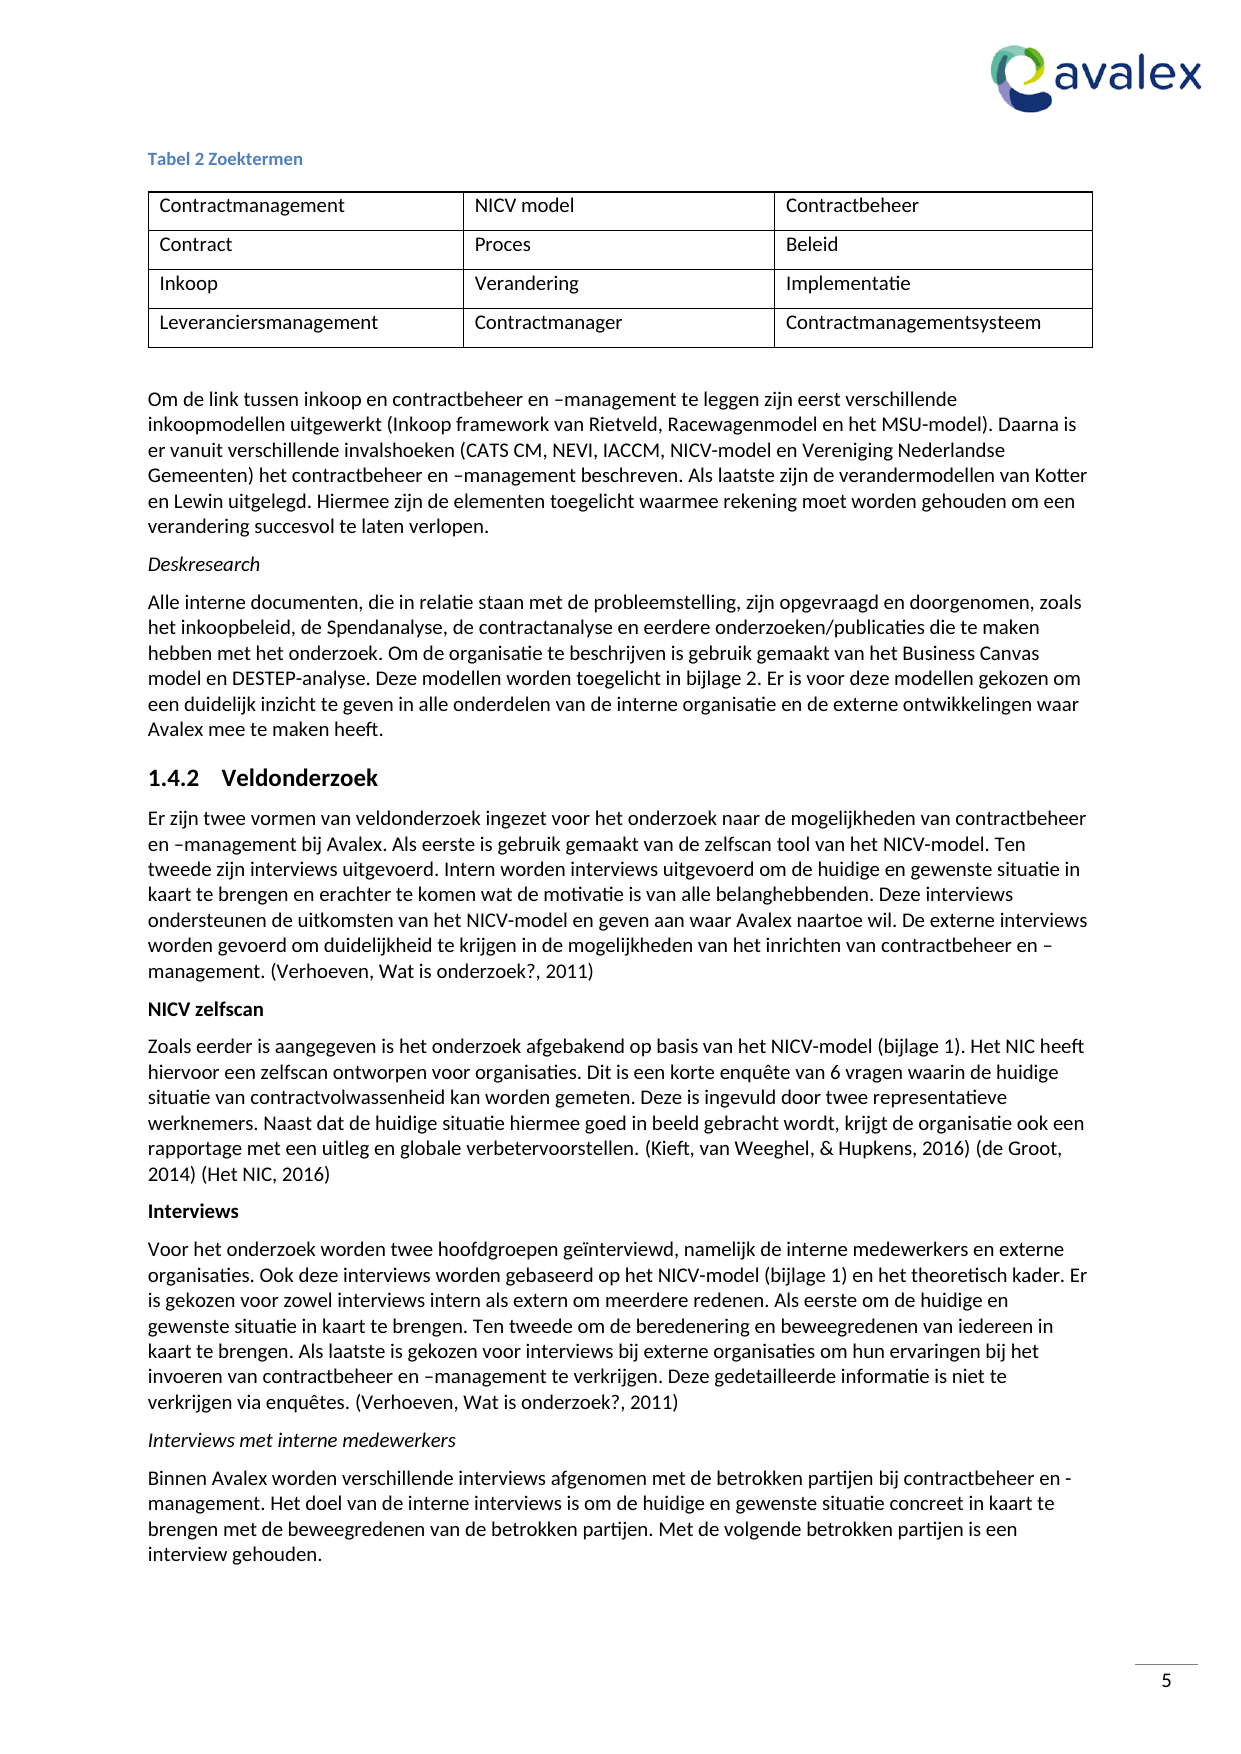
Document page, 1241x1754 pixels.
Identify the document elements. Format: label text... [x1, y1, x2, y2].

table_cell Beleid [775, 231, 1092, 269]
text Om de link tussen inkoop en contractbeheer en –management te leggen zijn eerst verschillende inkoopmodellen uitgewerkt (Inkoop framework van Rietveld, Racewagenmodel en het MSU-model). Daarna is er vanuit verschillende invalshoeken (CATS CM, NEVI, IACCM, NICV-model en Vereniging Nederlandse Gemeenten) het contractbeheer en –management beschreven. Als laatste zijn de verandermodellen van Kotter en Lewin uitgelegd. Hiermee zijn de elementen toegelicht waarmee rekening moet worden gehouden om een verandering succesvol te laten verlopen. [148, 386, 1093, 539]
table_cell Leveranciersmanagement [149, 309, 463, 347]
table_cell Contractmanagementsysteem [775, 309, 1092, 347]
table_cell Contract [149, 231, 463, 269]
text Interviews [148, 1199, 1093, 1224]
text NICV zelfscan [148, 996, 1093, 1021]
table_cell Inkoop [149, 270, 463, 308]
text Zoals eerder is aangegeven is het onderzoek afgebakend op basis van het NICV-model (bijlage 1). Het NIC heeft hiervoor een zelfscan ontworpen voor organisaties. Dit is een korte enquête van 6 vragen waarin de huidige situatie van contractvolwassenheid kan worden gemeten. Deze is ingevuld door twee representatieve werknemers. Naast dat de huidige situatie hiermee goed in beeld gebracht wordt, krijgt de organisatie ook een rapportage met een uitleg en globale verbetervoorstellen. [148, 1034, 1093, 1186]
table_cell Implementatie [775, 270, 1092, 308]
table_header Contractmanagement [149, 193, 463, 230]
text Alle interne documenten, die in relatie staan met de probleemstelling, zijn opgevraagd en doorgenomen, zoals het inkoopbeleid, de Spendanalyse, de contractanalyse en eerdere onderzoeken/publicaties die te maken hebben met het onderzoek. Om de organisatie te beschrijven is gebruik gemaakt van het Business Canvas model en DESTEP-analyse. Deze modellen worden toegelicht in bijlage 2. Er is voor deze modellen gekozen om een duidelijk inzicht te geven in alle onderdelen van de interne organisatie en de externe ontwikkelingen waar Avalex mee te maken heeft. [148, 589, 1093, 742]
subtitle 1.4.2 Veldonderzoek [148, 762, 1093, 793]
table_header NICV model [464, 193, 774, 230]
table_cell Verandering [464, 270, 774, 308]
table_header Contractbeheer [775, 193, 1092, 230]
text Deskresearch [148, 551, 1093, 577]
picture [988, 40, 1204, 115]
table_cell Contractmanager [464, 309, 774, 347]
text Voor het onderzoek worden twee hoofdgroepen geïnterviewd, namelijk de interne medewerkers en externe organisaties. Ook deze interviews worden gebaseerd op het NICV-model (bijlage 1) en het theoretisch kader. Er is gekozen voor zowel interviews intern als extern om meerdere redenen. Als eerste om de huidige en gewenste situatie in kaart te brengen. Ten tweede om de beredenering en beweegredenen van iedereen in kaart te brengen. Als laatste is gekozen voor interviews bij externe organisaties om hun ervaringen bij het invoeren van contractbeheer en –management te verkrijgen. Deze gedetailleerde informatie is niet te verkrijgen via enquêtes. [148, 1237, 1093, 1414]
text Interviews met interne medewerkers [148, 1427, 1093, 1452]
text Binnen Avalex worden verschillende interviews afgenomen met de betrokken partijen bij contractbeheer en -management. Het doel van de interne interviews is om de huidige en gewenste situatie concreet in kaart te brengen met de beweegredenen van de betrokken partijen. Met de volgende betrokken partijen is een interview gehouden. [148, 1465, 1093, 1567]
table_cell Proces [464, 231, 774, 269]
text Er zijn twee vormen van veldonderzoek ingezet voor het onderzoek naar de mogelijkheden van contractbeheer en –management bij Avalex. Als eerste is gebruik gemaakt van de zelfscan tool van het NICV-model. Ten tweede zijn interviews uitgevoerd. Intern worden interviews uitgevoerd om de huidige en gewenste situatie in kaart te brengen en erachter te komen wat de motivatie is van alle belanghebbenden. Deze interviews ondersteunen de uitkomsten van het NICV-model en geven aan waar Avalex naartoe wil. De externe interviews worden gevoerd om duidelijkheid te krijgen in de mogelijkheden van het inrichten van contractbeheer en –management. [148, 805, 1093, 983]
